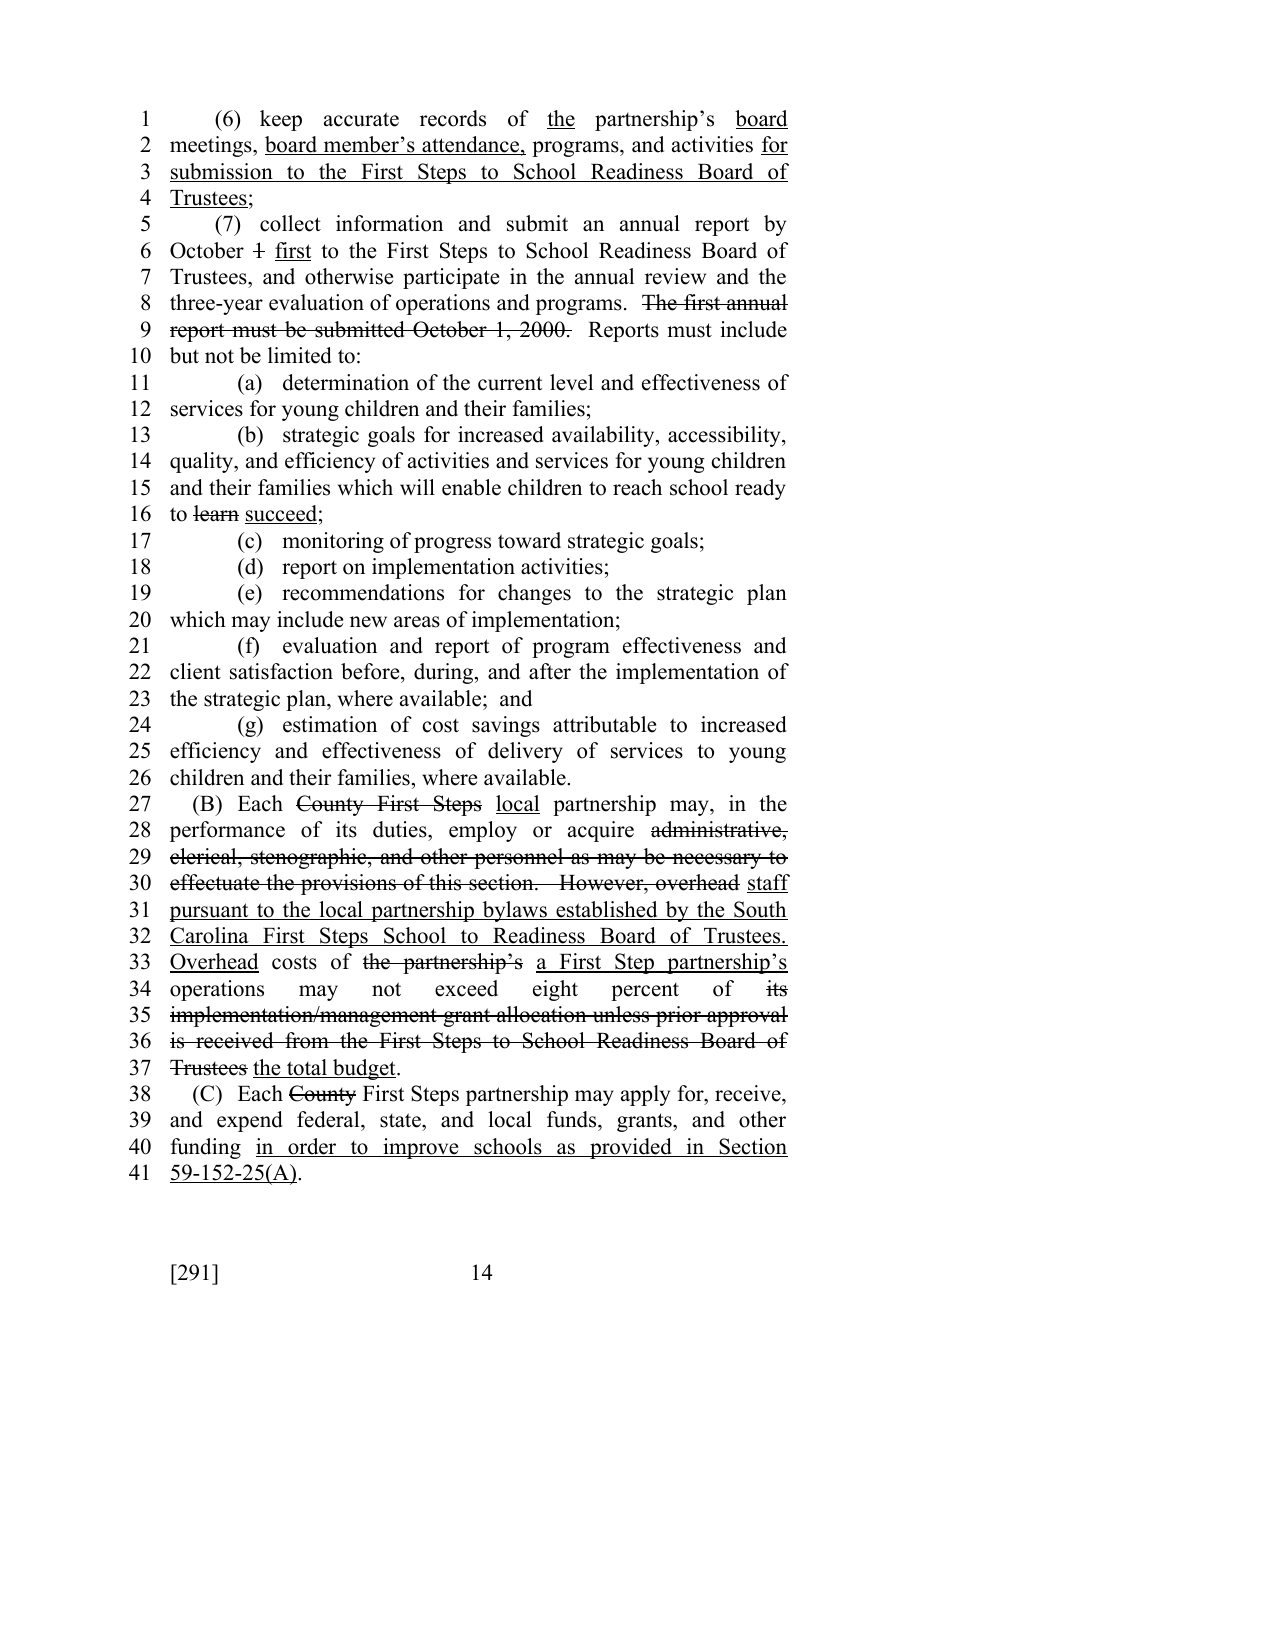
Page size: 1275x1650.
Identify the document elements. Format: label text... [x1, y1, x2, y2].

text (g) estimation of cost savings attributable to increased efficiency and effectiveness of delivery of services to young children and their families, where available. [169, 711, 787, 790]
text (6) keep accurate records of the partnership’s board meetings, board member’s attendance, programs, and activities for submission to the First Steps to School Readiness Board of Trustees; [169, 105, 787, 181]
text (e) recommendations for changes to the strategic plan which may include new areas of implementation; [169, 579, 787, 632]
text (B) Each County First Steps local partnership may, in the performance of its duties, employ or acquire administrative, clerical, stenographic, and other personnel as may be necessary to effectuate the provisions of this section. However, overhead staff pursuant to the local partnership bylaws established by the South Carolina First Steps School to Readiness Board of Trustees. Overhead costs of the partnership’s a First Step partnership’s operations may not exceed eight percent of its implementation/management grant allocation unless prior approval is received from the First Steps to School Readiness Board of Trustees the total budget. [169, 946, 787, 1015]
text (C) Each County First Steps partnership may apply for, receive, and expend federal, state, and local funds, grants, and other funding in order to improve schools as provided in Section 59-152-25(A). [169, 1080, 787, 1186]
text (6) keep accurate records of the partnership’s board meetings, board member’s attendance, programs, and activities for submission to the First Steps to School Readiness Board of Trustees; [169, 182, 787, 210]
text (7) collect information and submit an annual report by October 1 first to the First Steps to School Readiness Board of Trustees, and otherwise participate in the annual review and the three-year evaluation of operations and programs. The first annual report must be submitted October 1, 2000. Reports must include but not be limited to: [169, 210, 787, 368]
text (b) strategic goals for increased availability, accessibility, quality, and efficiency of activities and services for young children and their families which will enable children to reach school ready to learn succeed; [169, 421, 787, 527]
text (B) Each County First Steps local partnership may, in the performance of its duties, employ or acquire administrative, clerical, stenographic, and other personnel as may be necessary to effectuate the provisions of this section. However, overhead staff pursuant to the local partnership bylaws established by the South Carolina First Steps School to Readiness Board of Trustees. Overhead costs of the partnership’s a First Step partnership’s operations may not exceed eight percent of its implementation/management grant allocation unless prior approval is received from the First Steps to School Readiness Board of Trustees the total budget. [169, 790, 787, 857]
text (f) evaluation and report of program effectiveness and client satisfaction before, during, and after the implementation of the strategic plan, where available; and [169, 632, 787, 711]
text (d) report on implementation activities; [169, 553, 787, 579]
text (c) monitoring of progress toward strategic goals; [169, 527, 787, 553]
text (a) determination of the current level and effectiveness of services for young children and their families; [169, 368, 787, 421]
